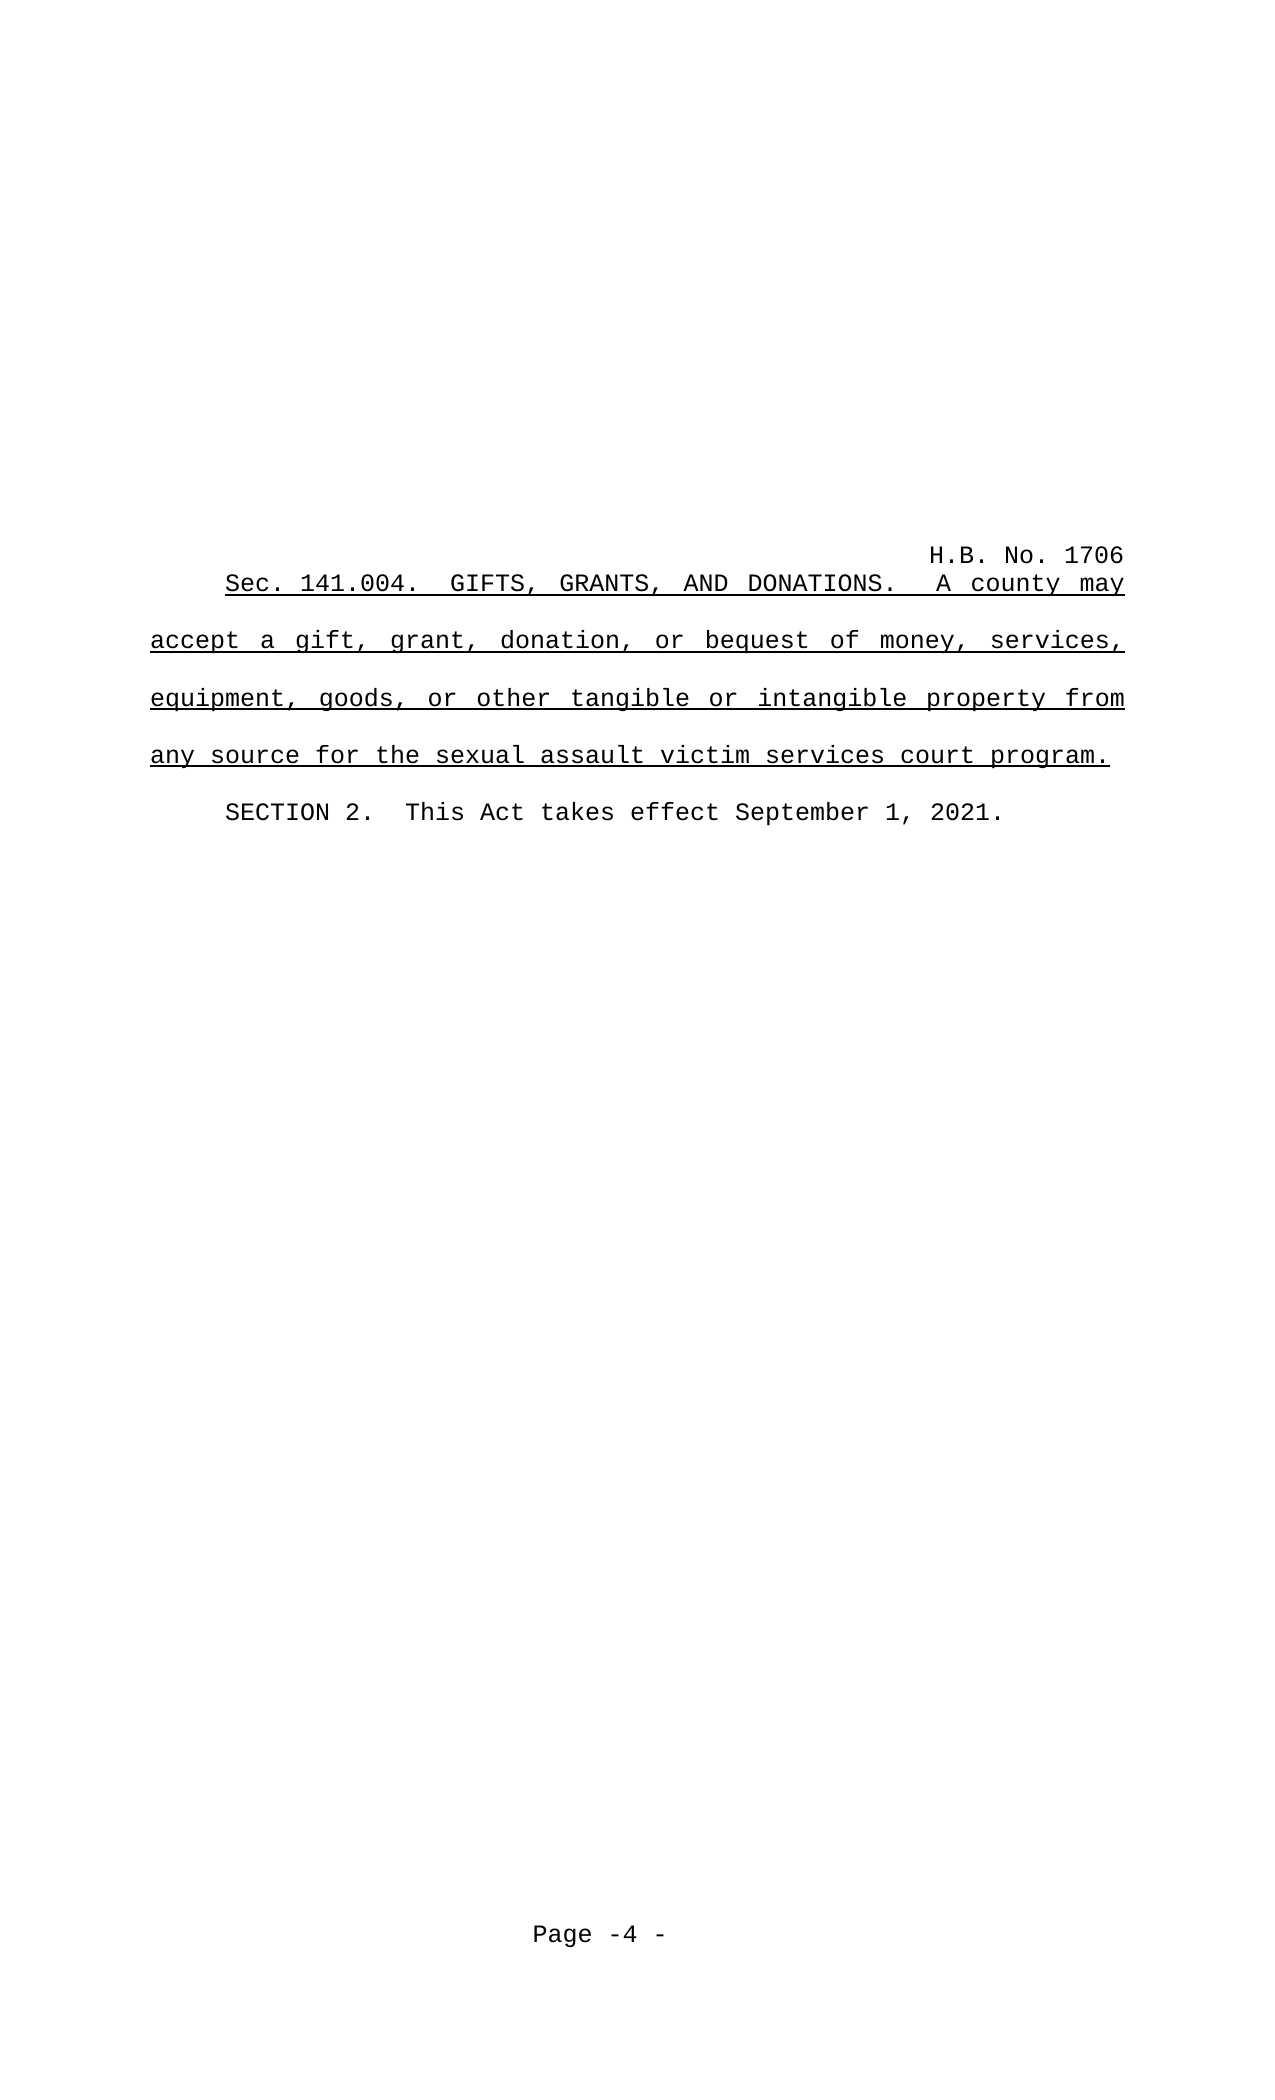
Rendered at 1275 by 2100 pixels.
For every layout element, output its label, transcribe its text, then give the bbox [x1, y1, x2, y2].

text Sec. 141.004. GIFTS, GRANTS, AND DONATIONS. A county may accept a gift, grant, donation, or bequest of money, services, equipment, goods, or other tangible or intangible property from any source for the sexual assault victim services court program. [150, 710, 1125, 771]
text Sec. 141.004. GIFTS, GRANTS, AND DONATIONS. A county may accept a gift, grant, donation, or bequest of money, services, equipment, goods, or other tangible or intangible property from any source for the sexual assault victim services court program. [150, 653, 1125, 708]
text SECTION 2. This Act takes effect September 1, 2021. [150, 799, 1125, 828]
text Sec. 141.004. GIFTS, GRANTS, AND DONATIONS. A county may accept a gift, grant, donation, or bequest of money, services, equipment, goods, or other tangible or intangible property from any source for the sexual assault victim services court program. [150, 571, 1125, 651]
